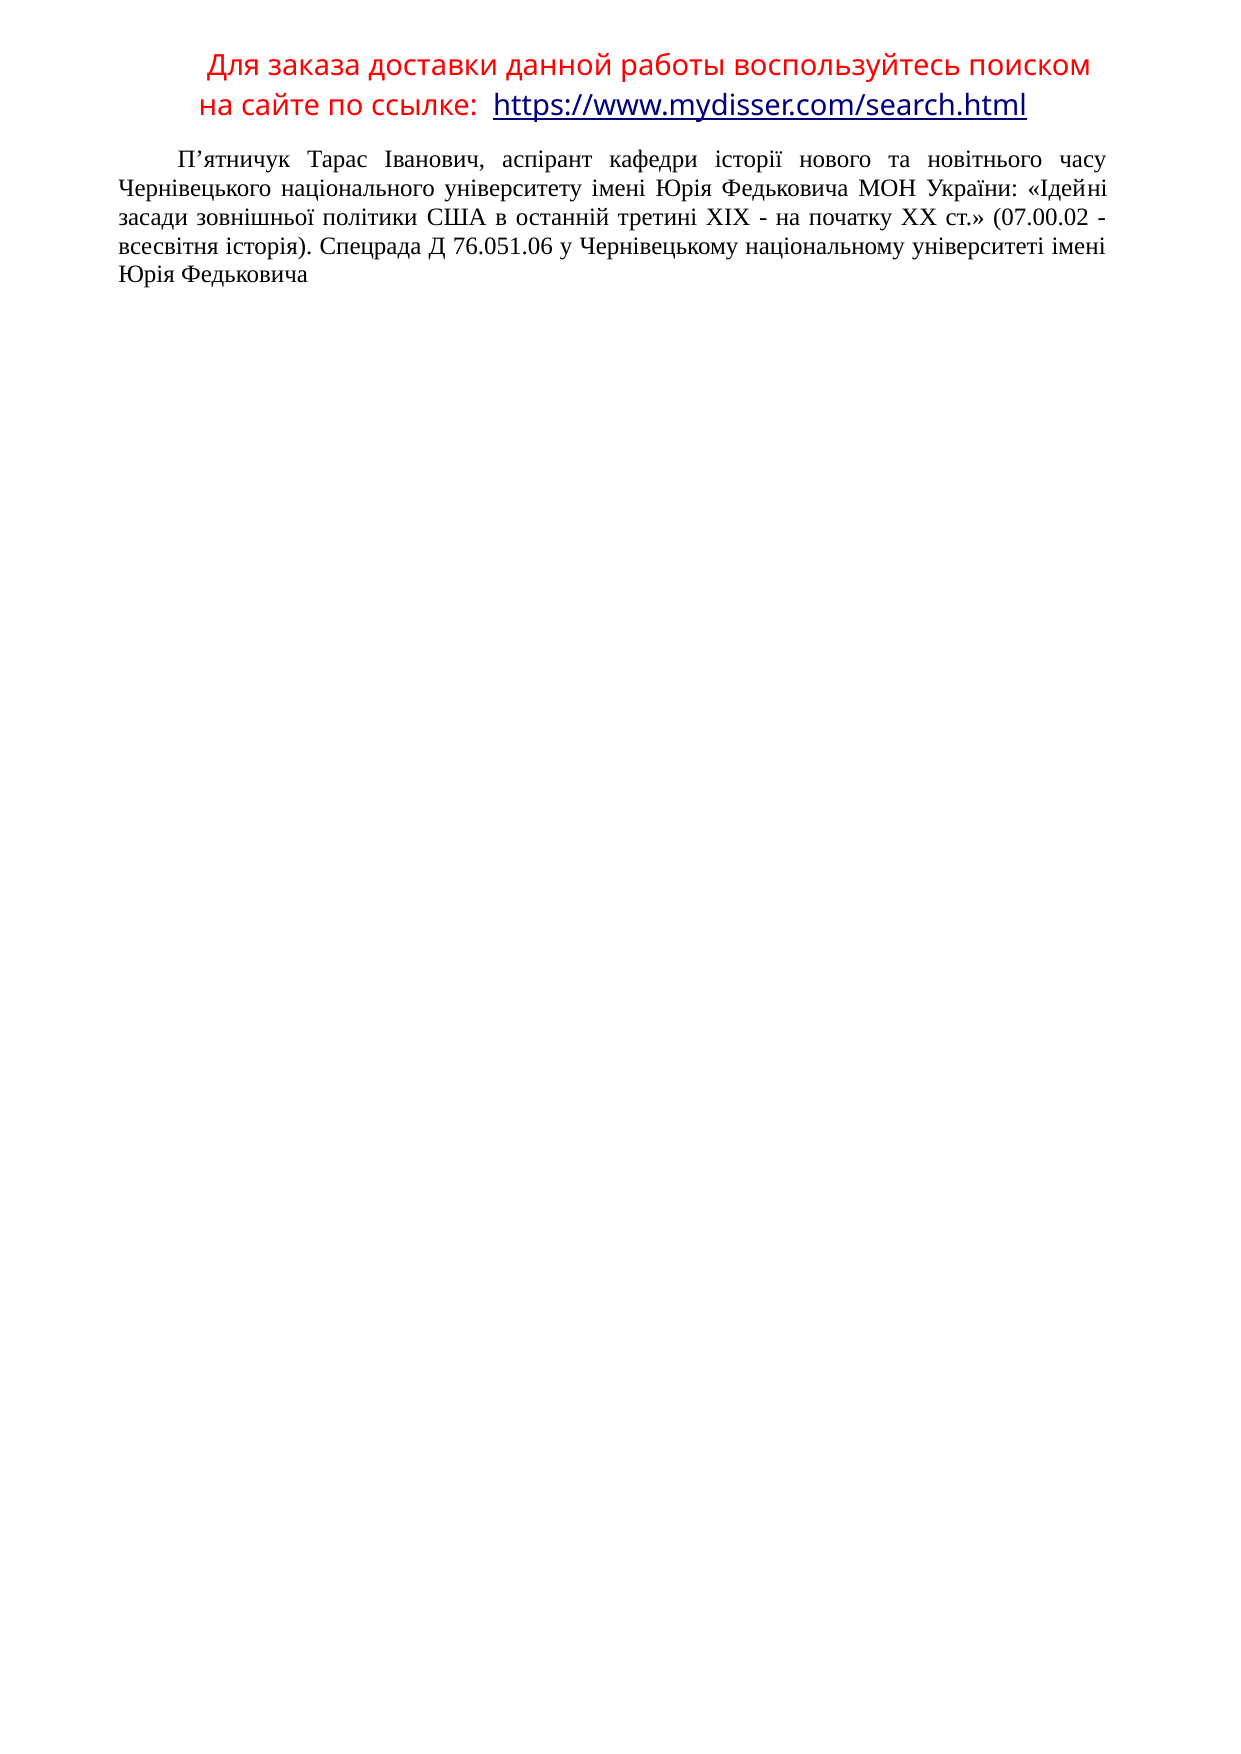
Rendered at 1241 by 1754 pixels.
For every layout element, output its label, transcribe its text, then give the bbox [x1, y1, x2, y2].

text П’ятничук Тарас Іванович, аспірант кафедри історії нового та новітнього часу Чернівецького національного університету імені Юрія Федьковича МОН України: «Ідейні засади зовнішньої політики США в останній третині XIX - на початку XX ст.» (07.00.02 - всесвітня історія). Спецрада Д 76.051.06 у Чернівецькому національному університеті імені Юрія Федьковича [118, 144, 1107, 288]
